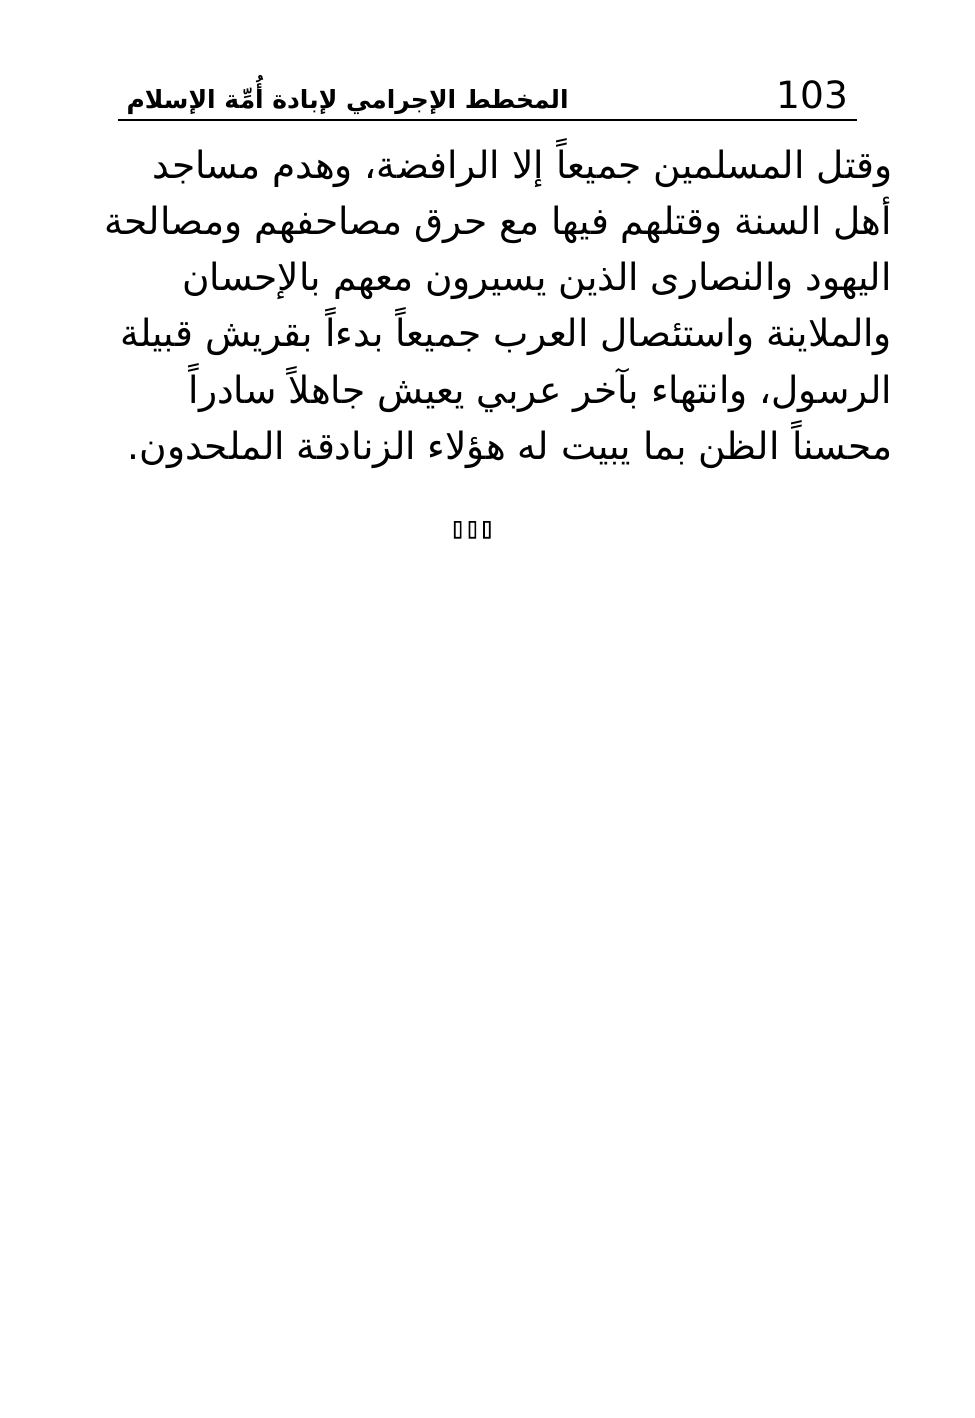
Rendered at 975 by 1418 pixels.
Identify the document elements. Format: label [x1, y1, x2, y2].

text [89, 133, 892, 471]
